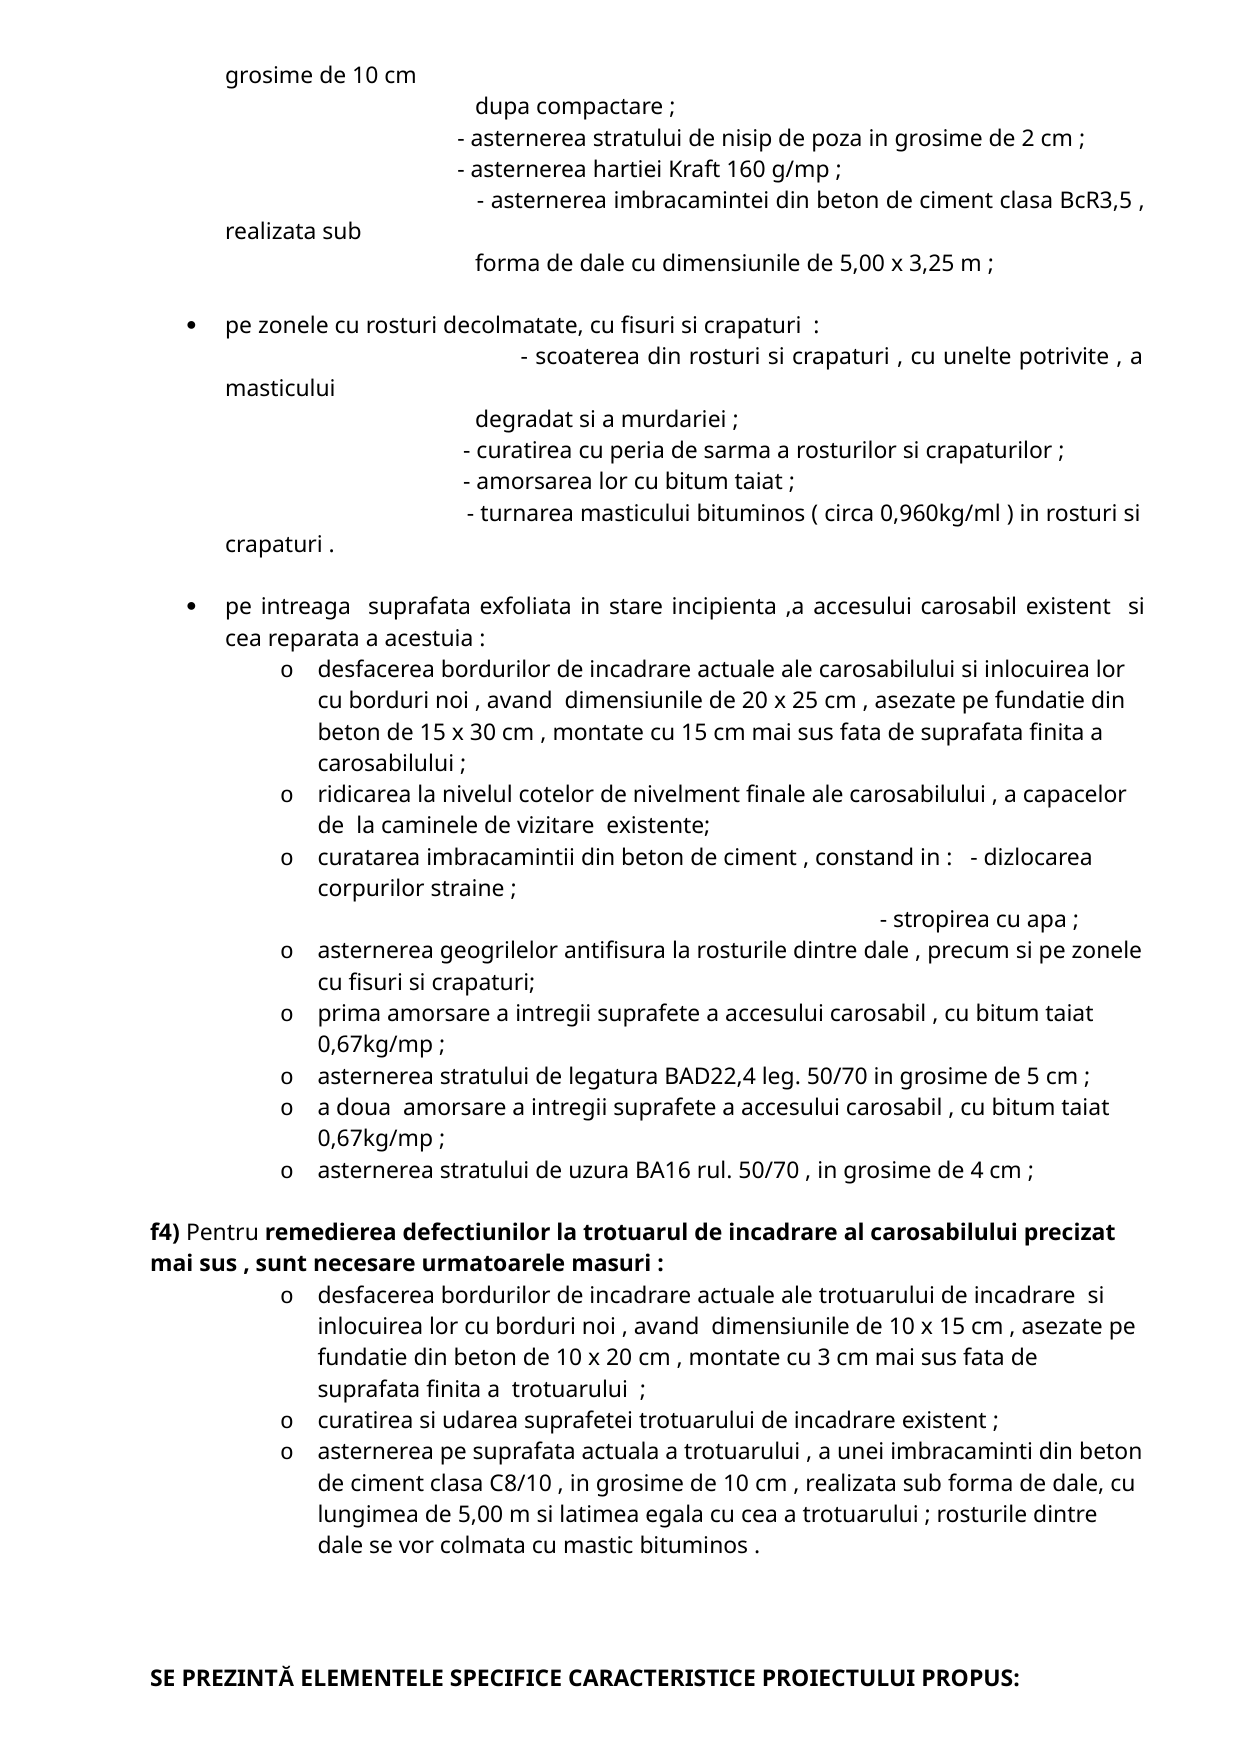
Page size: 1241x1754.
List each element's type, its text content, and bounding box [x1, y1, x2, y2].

list - asternerea hartiei Kraft 160 g/mp ; [225, 153, 1146, 184]
list asternerea pe suprafata actuala a trotuarului , a unei imbracaminti din beton de ciment clasa C8/10 , in grosime de 10 cm , realizata sub forma de dale, cu lungimea de 5,00 m si latimea egala cu cea a trotuarului ; rosturile dintre dale se vor colmata cu mastic bituminos . [280, 1435, 1146, 1560]
list asternerea stratului de uzura BA16 rul. 50/70 , in grosime de 4 cm ; [280, 1153, 1146, 1185]
text - scoaterea din rosturi si crapaturi , cu unelte potrivite , a masticului [225, 340, 1146, 403]
text f4) Pentru remedierea defectiunilor la trotuarul de incadrare al carosabilului precizat mai sus , sunt necesare urmatoarele masuri : [150, 1216, 1146, 1279]
list curatirea si udarea suprafetei trotuarului de incadrare existent ; [280, 1404, 1146, 1435]
list forma de dale cu dimensiunile de 5,00 x 3,25 m ; [225, 247, 1146, 278]
list - asternerea stratului de nisip de poza in grosime de 2 cm ; [225, 122, 1146, 153]
list - asternerea imbracamintei din beton de ciment clasa BcR3,5 , realizata sub [225, 184, 1146, 247]
text - turnarea masticului bituminos ( circa 0,960kg/ml ) in rosturi si crapaturi . [225, 497, 1146, 559]
list pe intreaga suprafata exfoliata in stare incipienta ,a accesului carosabil existent si cea reparata a acestuia : [187, 590, 1146, 653]
text SE PREZINTĂ ELEMENTELE SPECIFICE CARACTERISTICE PROIECTULUI PROPUS: [150, 1662, 1146, 1694]
list asternerea stratului de legatura BAD22,4 leg. 50/70 in grosime de 5 cm ; [280, 1059, 1146, 1091]
list prima amorsare a intregii suprafete a accesului carosabil , cu bitum taiat 0,67kg/mp ; [280, 997, 1146, 1059]
text degradat si a murdariei ; [225, 403, 1146, 434]
list curatarea imbracamintii din beton de ciment , constand in : - dizlocarea corpurilor straine ; [280, 841, 1146, 903]
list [225, 59, 1146, 90]
list a doua amorsare a intregii suprafete a accesului carosabil , cu bitum taiat 0,67kg/mp ; [280, 1091, 1146, 1153]
list asternerea geogrilelor antifisura la rosturile dintre dale , precum si pe zonele cu fisuri si crapaturi; [280, 934, 1146, 997]
text - amorsarea lor cu bitum taiat ; [225, 465, 1146, 497]
list pe zonele cu rosturi decolmatate, cu fisuri si crapaturi : [187, 309, 1146, 340]
list desfacerea bordurilor de incadrare actuale ale trotuarului de incadrare si inlocuirea lor cu borduri noi , avand dimensiunile de 10 x 15 cm , asezate pe fundatie din beton de 10 x 20 cm , montate cu 3 cm mai sus fata de suprafata finita a trotuarului ; [280, 1279, 1146, 1404]
list - stropirea cu apa ; [225, 903, 1146, 934]
list dupa compactare ; [225, 90, 1146, 122]
list desfacerea bordurilor de incadrare actuale ale carosabilului si inlocuirea lor cu borduri noi , avand dimensiunile de 20 x 25 cm , asezate pe fundatie din beton de 15 x 30 cm , montate cu 15 cm mai sus fata de suprafata finita a carosabilului ; [280, 653, 1146, 778]
text - curatirea cu peria de sarma a rosturilor si crapaturilor ; [225, 434, 1146, 465]
list ridicarea la nivelul cotelor de nivelment finale ale carosabilului , a capacelor de la caminele de vizitare existente; [280, 778, 1146, 841]
